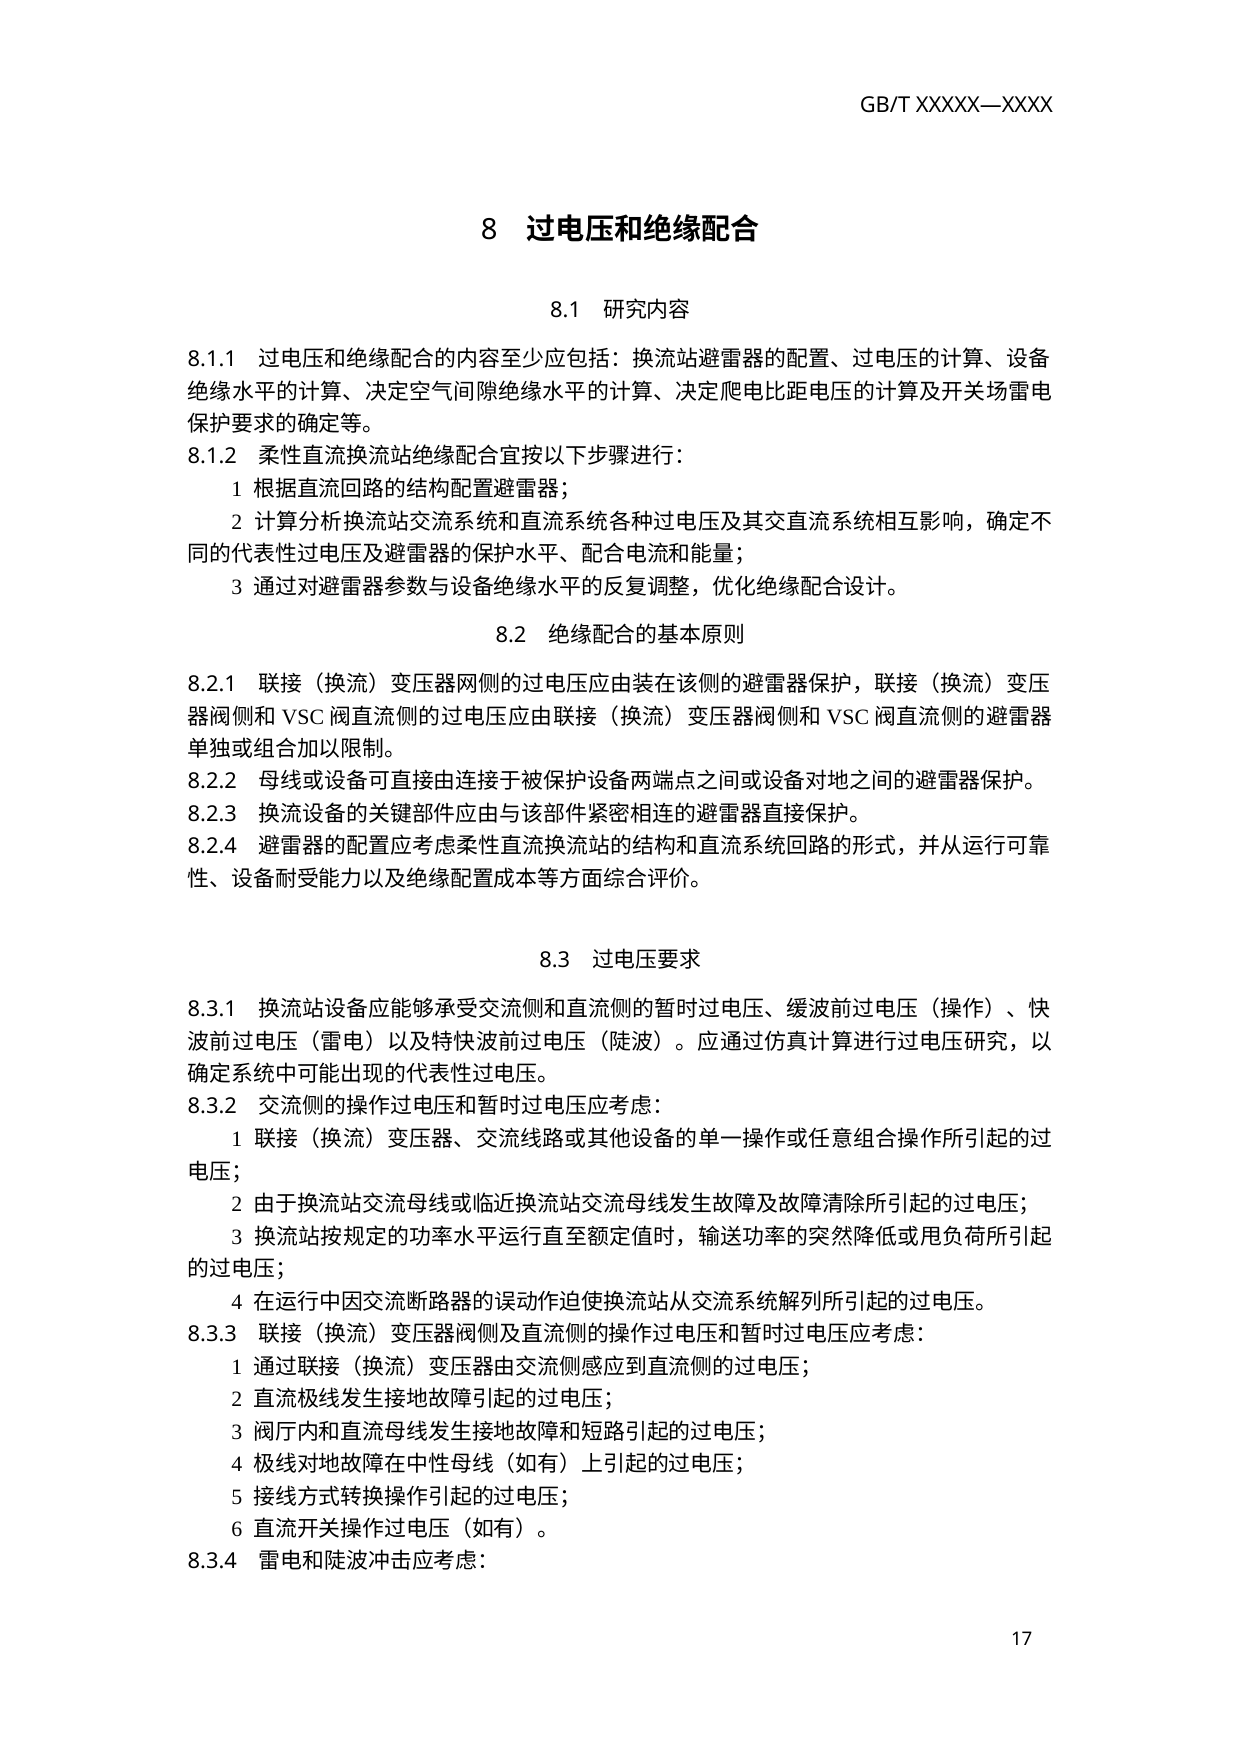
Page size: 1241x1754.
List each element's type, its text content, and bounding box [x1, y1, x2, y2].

text 3 阀厅内和直流母线发生接地故障和短路引起的过电压； [187, 1413, 1053, 1446]
text 研究内容 [187, 292, 1053, 324]
text 绝缘配合的基本原则 [187, 617, 1053, 649]
text 柔性直流换流站绝缘配合宜按以下步骤进行： [187, 438, 1053, 471]
text 避雷器的配置应考虑柔性直流换流站的结构和直流系统回路的形式，并从运行可靠性、设备耐受能力以及绝缘配置成本等方面综合评价。 [187, 828, 1053, 893]
text 雷电和陡波冲击应考虑： [187, 1543, 1053, 1576]
text 联接（换流）变压器网侧的过电压应由装在该侧的避雷器保护，联接（换流）变压器阀侧和VSC阀直流侧的过电压应由联接（换流）变压器阀侧和VSC阀直流侧的避雷器单独或组合加以限制。 [187, 666, 1053, 763]
text 1 联接（换流）变压器、交流线路或其他设备的单一操作或任意组合操作所引起的过电压； [187, 1121, 1053, 1186]
text 2 计算分析换流站交流系统和直流系统各种过电压及其交直流系统相互影响，确定不同的代表性过电压及避雷器的保护水平、配合电流和能量； [187, 503, 1053, 568]
text 2 直流极线发生接地故障引起的过电压； [187, 1381, 1053, 1413]
text 交流侧的操作过电压和暂时过电压应考虑： [187, 1088, 1053, 1121]
text 母线或设备可直接由连接于被保护设备两端点之间或设备对地之间的避雷器保护。 [187, 763, 1053, 796]
text 6 直流开关操作过电压（如有）。 [187, 1511, 1053, 1543]
text 5 接线方式转换操作引起的过电压； [187, 1478, 1053, 1511]
text 过电压和绝缘配合的内容至少应包括：换流站避雷器的配置、过电压的计算、设备绝缘水平的计算、决定空气间隙绝缘水平的计算、决定爬电比距电压的计算及开关场雷电保护要求的确定等。 [187, 341, 1053, 438]
text 1 根据直流回路的结构配置避雷器； [187, 471, 1053, 503]
text 过电压要求 [187, 942, 1053, 974]
text 4 在运行中因交流断路器的误动作迫使换流站从交流系统解列所引起的过电压。 [187, 1283, 1053, 1316]
text 联接（换流）变压器阀侧及直流侧的操作过电压和暂时过电压应考虑： [187, 1316, 1053, 1348]
text 1 通过联接（换流）变压器由交流侧感应到直流侧的过电压； [187, 1348, 1053, 1381]
text 换流站设备应能够承受交流侧和直流侧的暂时过电压、缓波前过电压（操作）、快波前过电压（雷电）以及特快波前过电压（陡波）。应通过仿真计算进行过电压研究，以确定系统中可能出现的代表性过电压。 [187, 991, 1053, 1088]
text 换流设备的关键部件应由与该部件紧密相连的避雷器直接保护。 [187, 796, 1053, 828]
text 3 通过对避雷器参数与设备绝缘水平的反复调整，优化绝缘配合设计。 [187, 568, 1053, 601]
text 过电压和绝缘配合 [187, 194, 1053, 259]
text 2 由于换流站交流母线或临近换流站交流母线发生故障及故障清除所引起的过电压； [187, 1186, 1053, 1218]
text 3 换流站按规定的功率水平运行直至额定值时，输送功率的突然降低或甩负荷所引起的过电压； [187, 1218, 1053, 1283]
text 4 极线对地故障在中性母线（如有）上引起的过电压； [187, 1446, 1053, 1478]
